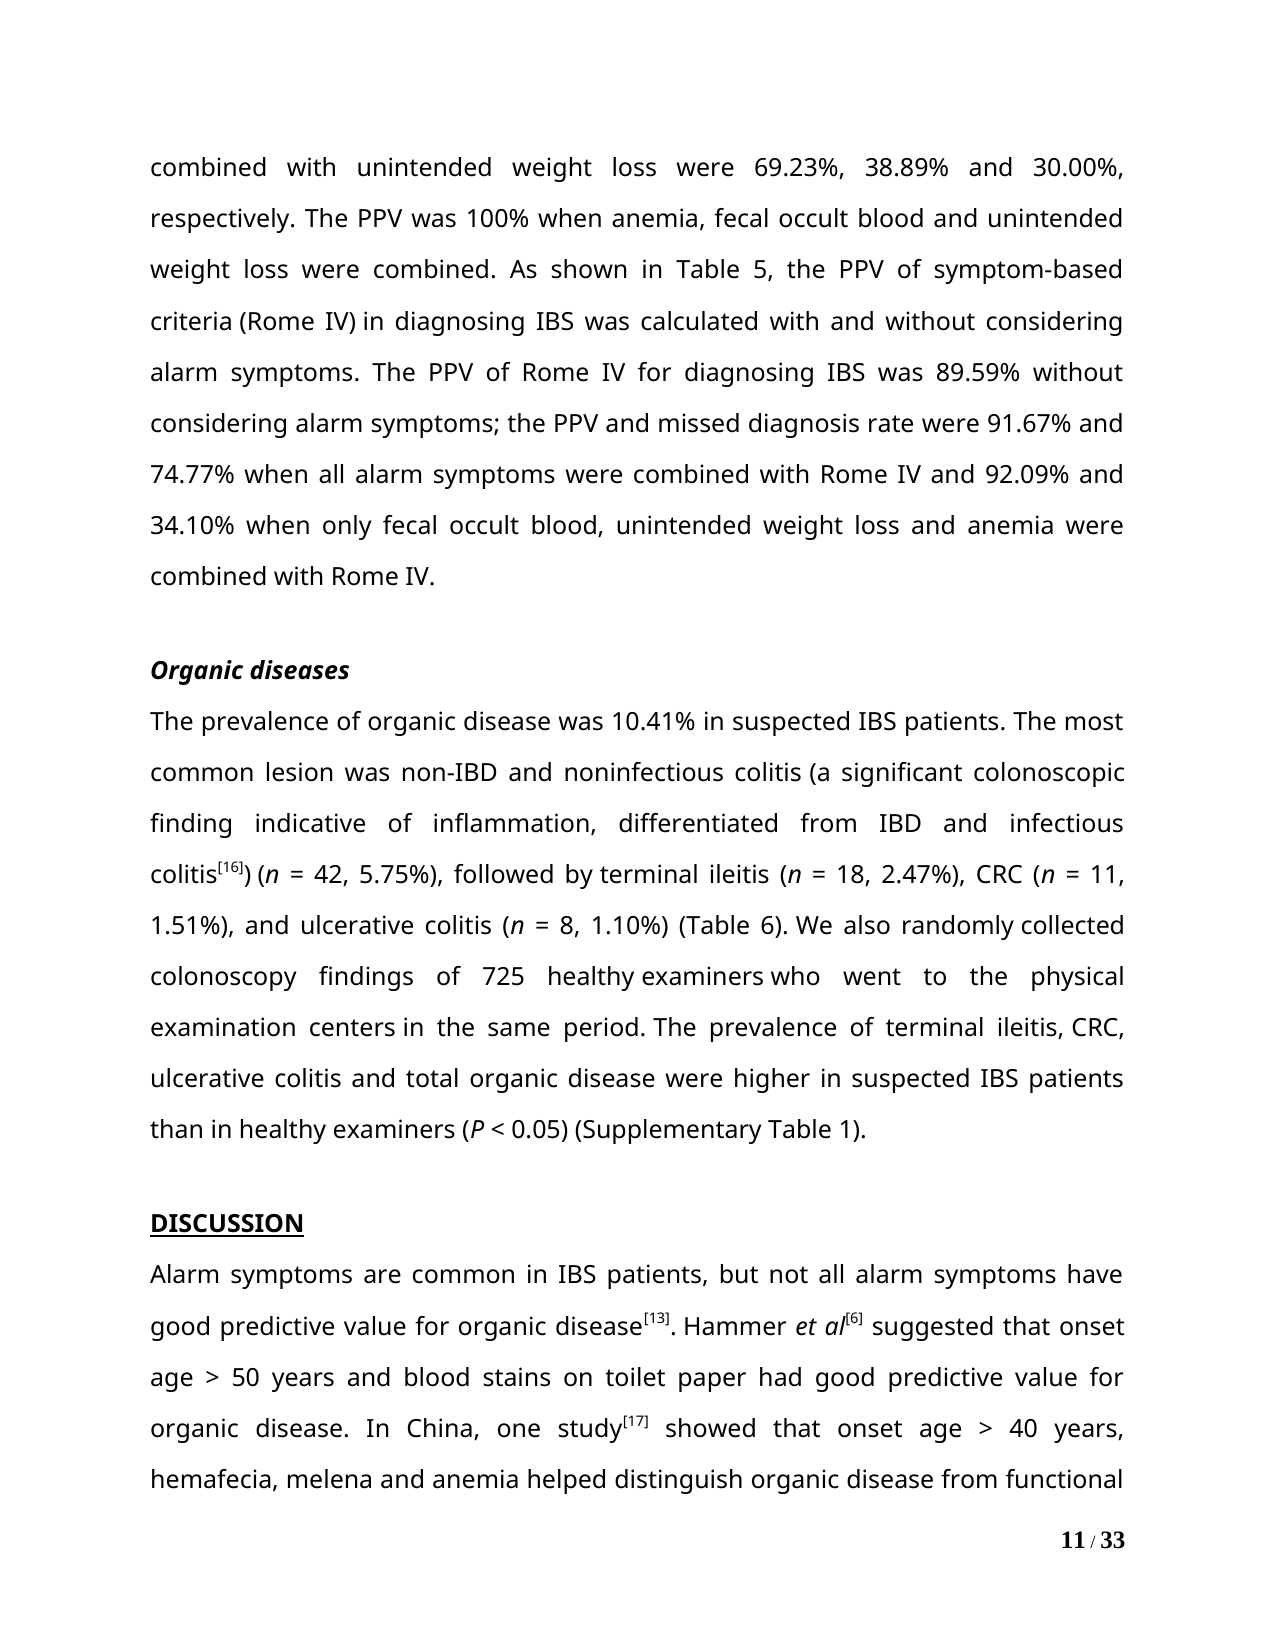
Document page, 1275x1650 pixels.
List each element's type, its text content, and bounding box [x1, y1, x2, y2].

text The prevalence of organic disease was 10.41% in suspected IBS patients. The most common lesion was non-IBD and noninfectious colitis (a significant colonoscopic finding indicative of inflammation, differentiated from IBD and infectious colitis[16]) (n = 42, 5.75%), followed by terminal ileitis (n = 18, 2.47%), CRC (n = 11, 1.51%), and ulcerative colitis (n = 8, 1.10%) (Table 6). We also randomly collected colonoscopy findings of 725 healthy examiners who went to the physical examination centers in the same period. The prevalence of terminal ileitis, CRC, ulcerative colitis and total organic disease were higher in suspected IBS patients than in healthy examiners (P < 0.05) (Supplementary Table 1). [150, 703, 1125, 1146]
text Organic diseases [150, 652, 1125, 687]
text DISCUSSION [150, 1206, 1125, 1240]
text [150, 1257, 1125, 1495]
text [150, 150, 1125, 592]
